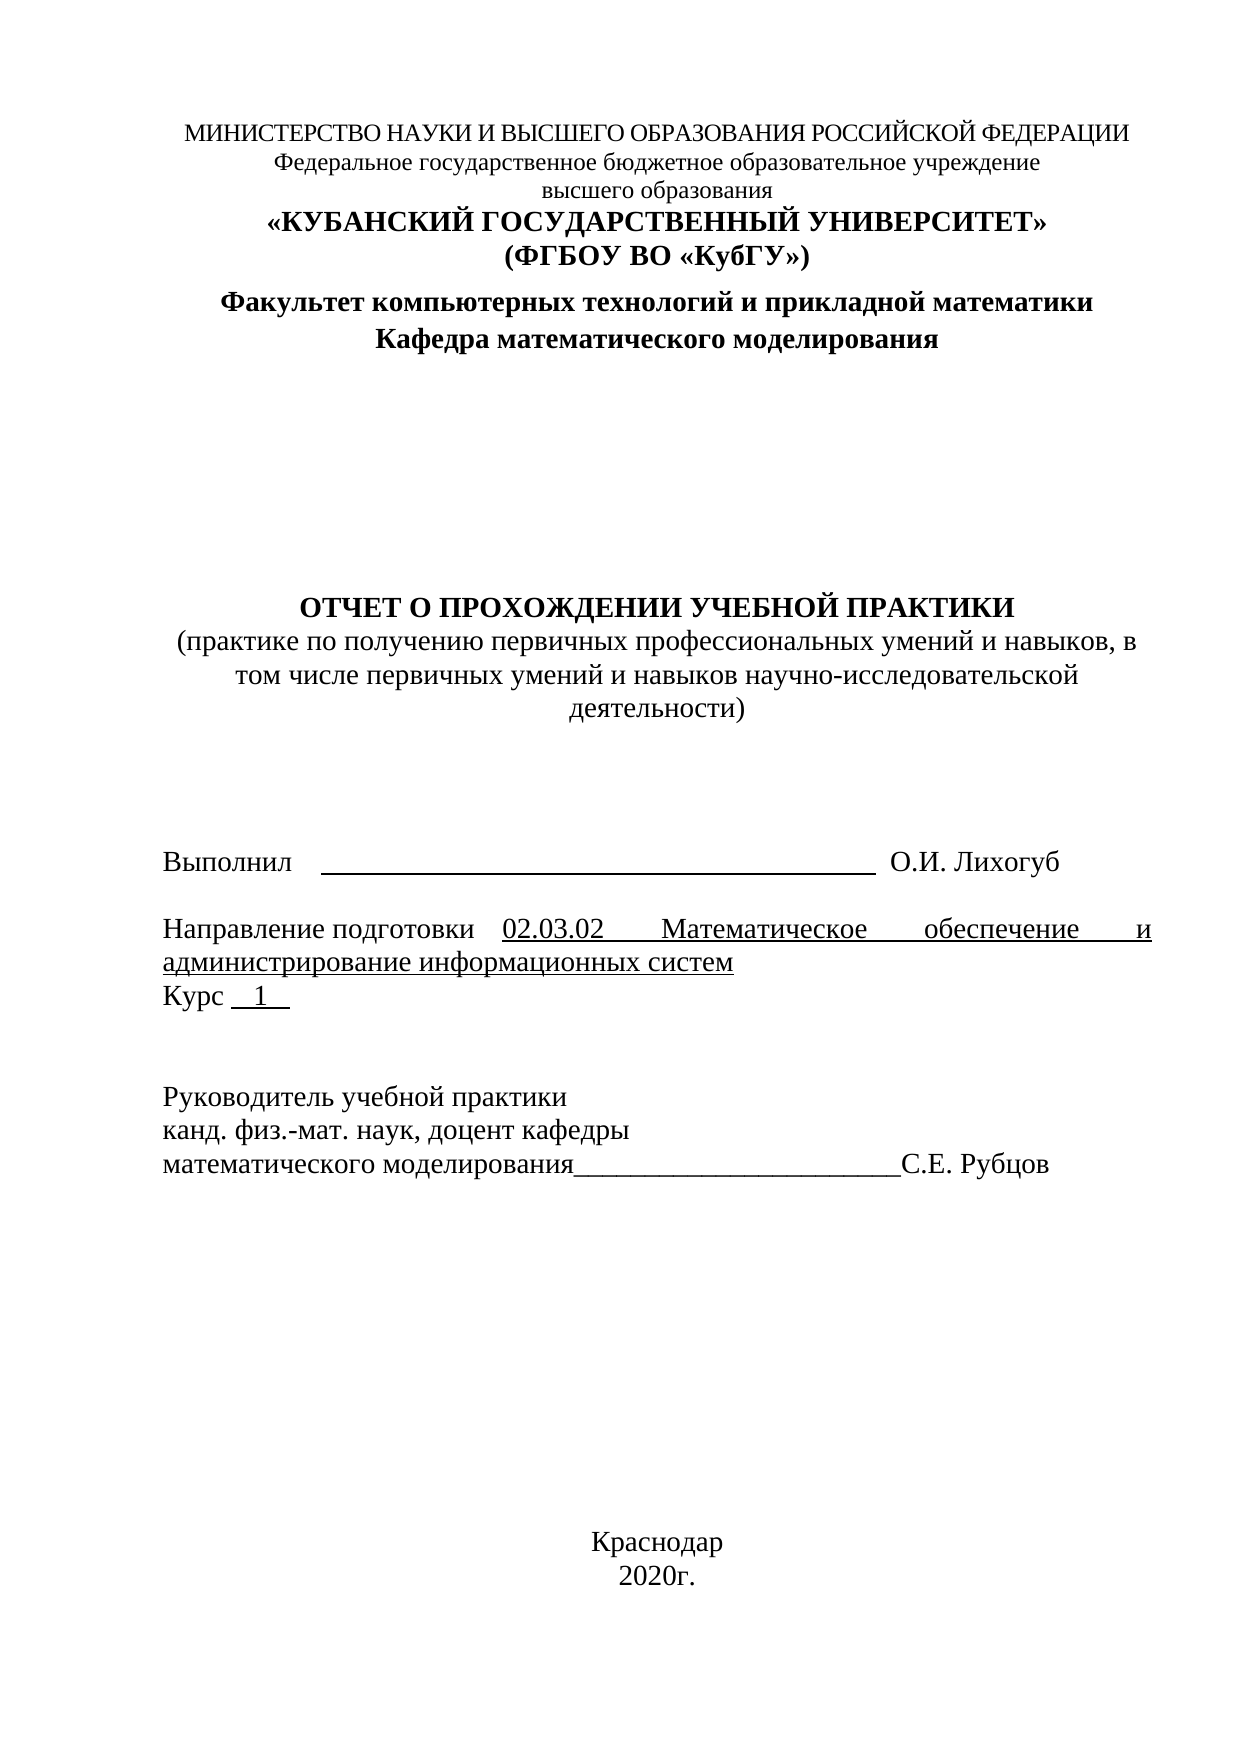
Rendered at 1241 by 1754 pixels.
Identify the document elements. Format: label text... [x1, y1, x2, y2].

text высшего образования [162, 176, 1152, 204]
text Краснодар [162, 1524, 1152, 1558]
text «КУБАНСКИЙ ГОСУДАРСТВЕННЫЙ УНИВЕРСИТЕТ» [162, 204, 1152, 238]
text Направление подготовки 02.03.02 Математическое обеспечение и администрирование информационных систем [162, 911, 1152, 978]
text математического моделирования С.Е. Рубцов [162, 1146, 1152, 1179]
text МИНИСТЕРСТВО НАУКИ И ВЫСШЕГО ОБРАЗОВАНИЯ РОССИЙСКОЙ ФЕДЕРАЦИИ [162, 118, 1152, 147]
text (ФГБОУ ВО «КубГУ») [162, 238, 1152, 271]
text Факультет компьютерных технологий и прикладной математики [162, 284, 1152, 317]
text канд. физ.-мат. наук, доцент кафедры [162, 1112, 1152, 1146]
text Выполнил О.И. Лихогуб [162, 844, 1152, 877]
text Руководитель учебной практики [162, 1079, 1152, 1112]
text (практике по получению первичных профессиональных умений и навыков, в том числе первичных умений и навыков научно-исследовательской деятельности) [162, 623, 1152, 724]
text Федеральное государственное бюджетное образовательное учреждение [162, 147, 1152, 176]
text ОТЧЕТ О ПРОХОЖДЕНИИ УЧЕБНОЙ ПРАКТИКИ [162, 590, 1152, 623]
text Курс 1 [162, 978, 1152, 1012]
text Кафедра математического моделирования [162, 322, 1152, 355]
text 2020г. [162, 1558, 1152, 1591]
